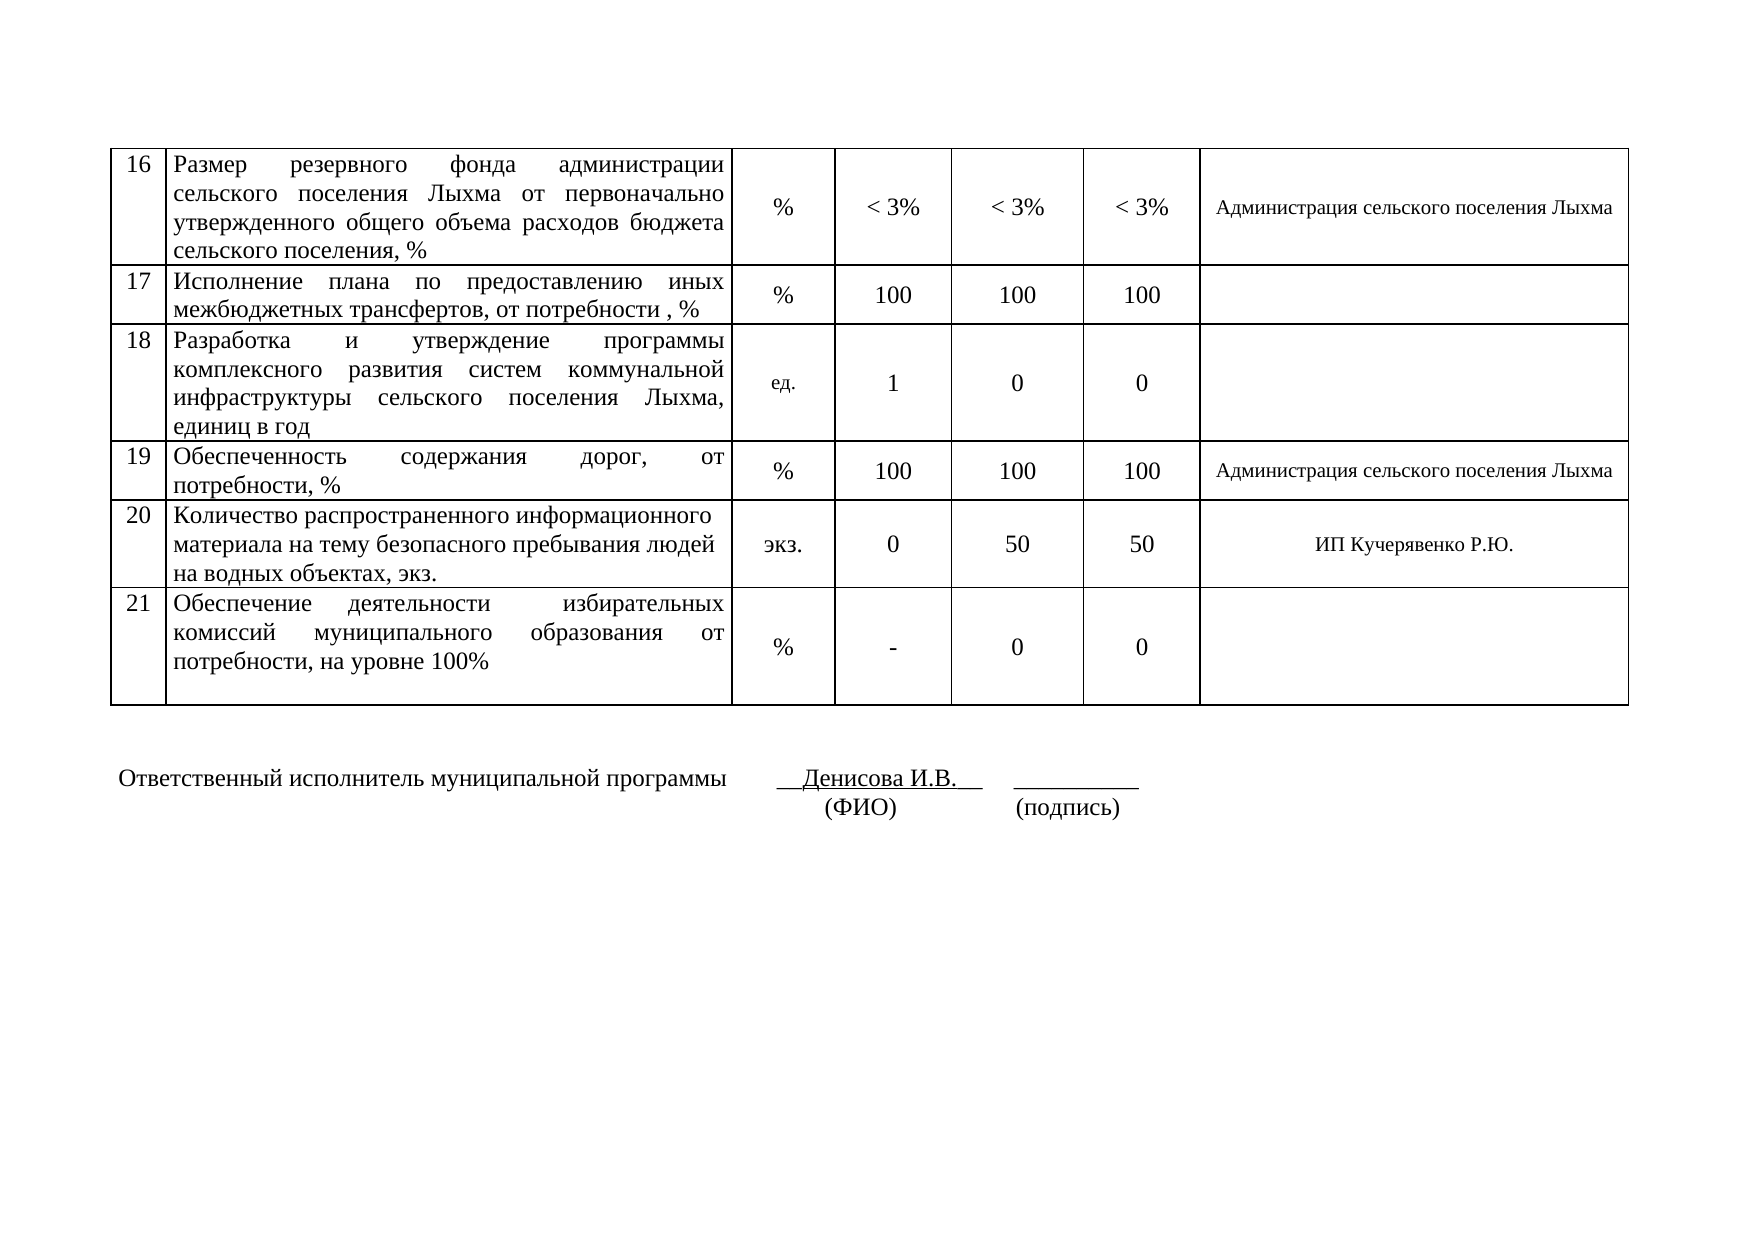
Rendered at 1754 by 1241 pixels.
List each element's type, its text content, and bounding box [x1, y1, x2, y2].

table_cell ИП Кучерявенко Р.Ю. [1201, 501, 1628, 587]
table_cell 50 [952, 501, 1083, 587]
table_cell - [836, 588, 951, 704]
table_cell ед. [733, 325, 834, 440]
table_cell 0 [1084, 325, 1199, 440]
table_cell [1201, 588, 1628, 704]
table_cell 19 [112, 442, 165, 499]
text (ФИО) (подпись) [118, 792, 1636, 821]
table_cell экз. [733, 501, 834, 587]
table_cell % [733, 149, 834, 264]
text Ответственный исполнитель муниципальной программы __Денисова И.В.__ __________ [118, 763, 1636, 792]
table_cell 16 [112, 149, 165, 264]
table_cell 100 [1084, 266, 1199, 323]
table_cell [1201, 149, 1628, 264]
table_cell 21 [112, 588, 165, 704]
table_cell Размер резервного фонда администрации сельского поселения Лыхма от первоначально утвержденного общего объема расходов бюджета сельского поселения, % [167, 149, 731, 264]
table_cell < 3% [1084, 149, 1199, 264]
table_cell 100 [952, 442, 1083, 499]
table_cell < 3% [952, 149, 1083, 264]
table_cell 100 [952, 266, 1083, 323]
table_cell 1 [836, 325, 951, 440]
table_cell < 3% [836, 149, 951, 264]
table_cell 100 [1084, 442, 1199, 499]
table_cell % [733, 266, 834, 323]
table_cell Количество распространенного информационного материала на тему безопасного пребывания людей на водных объектах, экз. [167, 501, 731, 587]
table_cell Разработка и утверждение программы комплексного развития систем коммунальной инфраструктуры сельского поселения Лыхма, единиц в год [167, 325, 731, 440]
table_cell 0 [952, 325, 1083, 440]
table_cell 0 [1084, 588, 1199, 704]
table_cell Исполнение плана по предоставлению иных межбюджетных трансфертов, от потребности , % [167, 266, 731, 323]
table_cell 17 [112, 266, 165, 323]
table_cell [1201, 266, 1628, 323]
table_cell [1201, 325, 1628, 440]
table_cell 0 [952, 588, 1083, 704]
table_cell 20 [112, 501, 165, 587]
table_cell 18 [112, 325, 165, 440]
table_cell % [733, 588, 834, 704]
table_cell Администрация сельского поселения Лыхма [1201, 442, 1628, 499]
table_cell 100 [836, 442, 951, 499]
table_cell % [733, 442, 834, 499]
table_cell Обеспечение деятельности избирательных комиссий муниципального образования от потребности, на уровне 100% [167, 588, 731, 704]
table_cell 100 [836, 266, 951, 323]
table_cell 0 [836, 501, 951, 587]
table_cell Обеспеченность содержания дорог, от потребности, % [167, 442, 731, 499]
table_cell 50 [1084, 501, 1199, 587]
